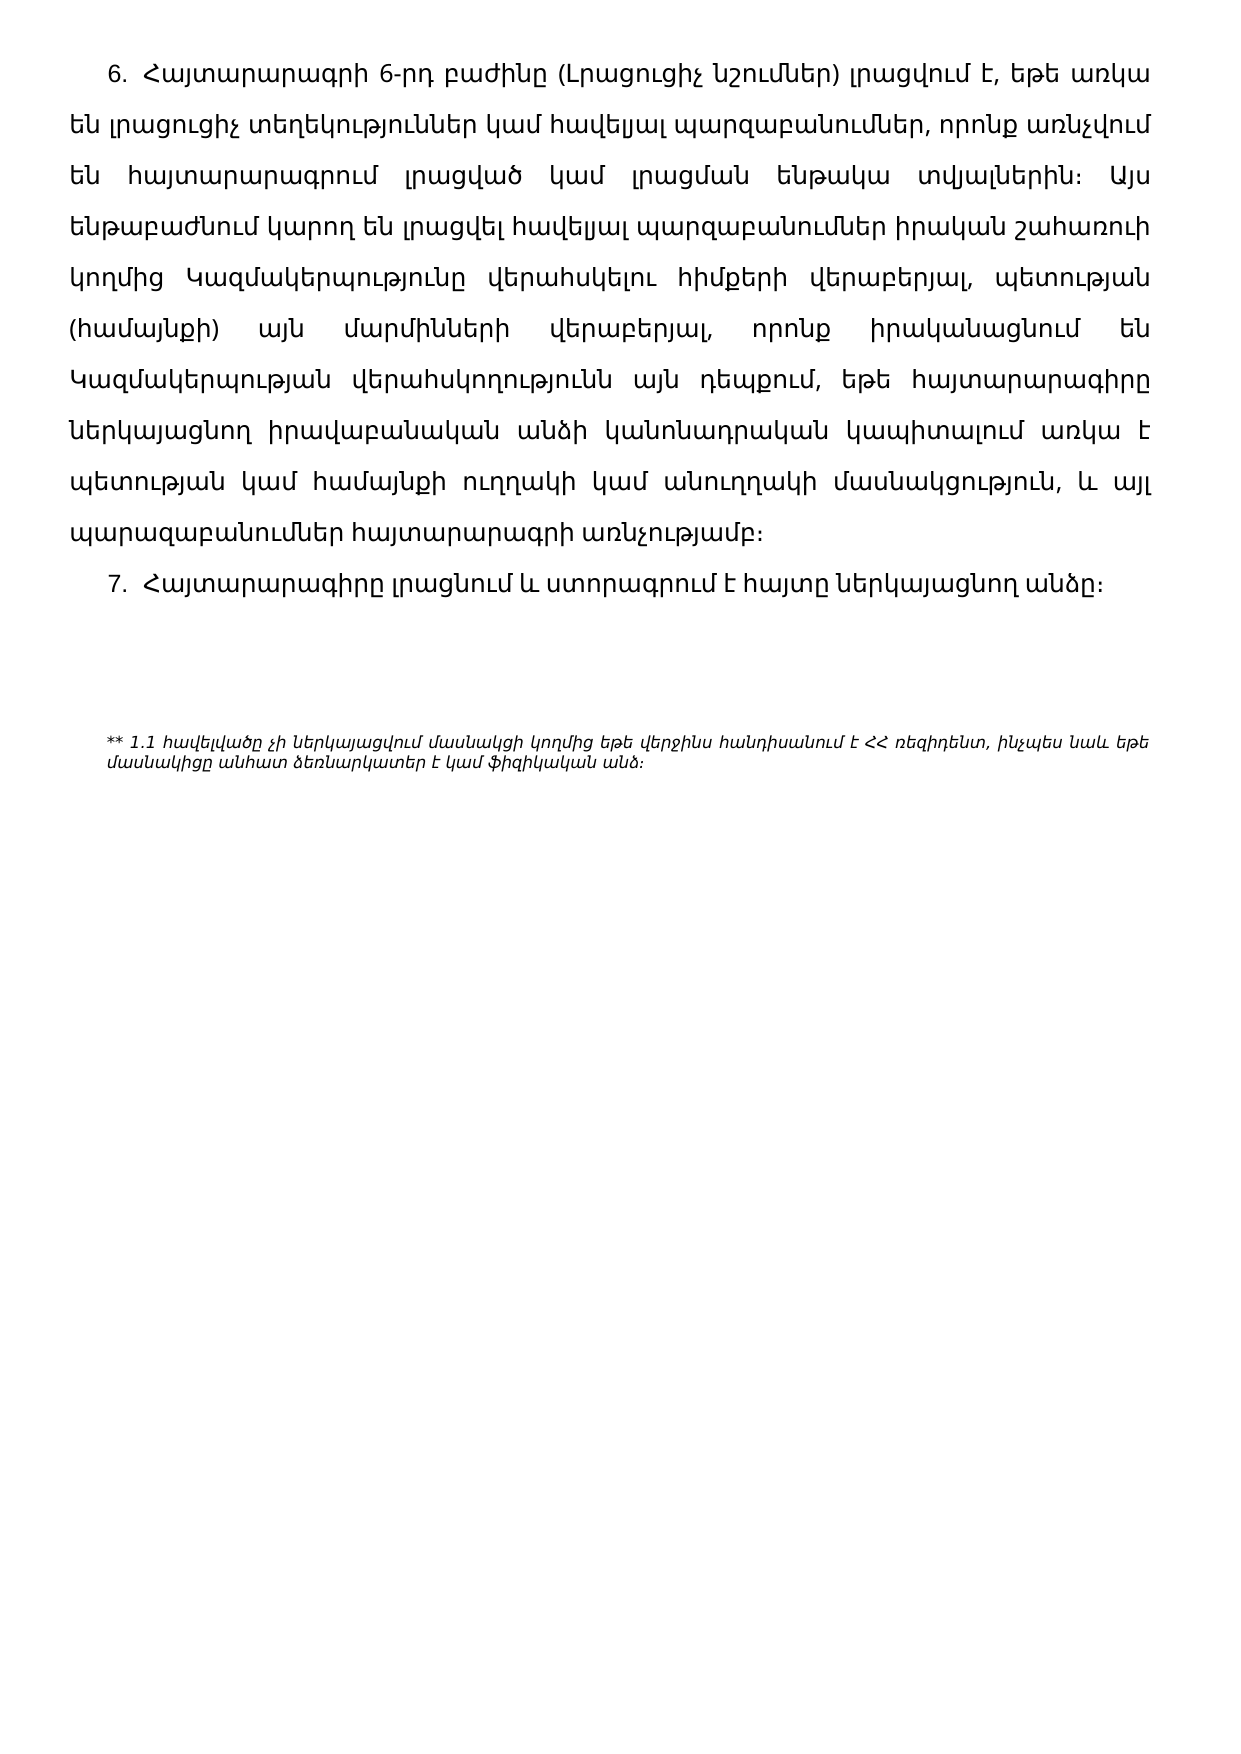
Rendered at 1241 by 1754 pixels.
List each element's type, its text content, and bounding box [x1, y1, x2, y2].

text ** 1.1 հավելվածը չի ներկայացվում մասնակցի կողմից եթե վերջինս հանդիսանում է ՀՀ ռեզիդենտ, ինչպես նաև եթե մասնակիցը անհատ ձեռնարկատեր է կամ ֆիզիկական անձ։ [107, 733, 1152, 772]
list Հայտարարագիրը լրացնում և ստորագրում է հայտը ներկայացնող անձը։ [69, 566, 1152, 600]
list Հայտարարագրի 6-րդ բաժինը (Լրացուցիչ նշումներ) լրացվում է, եթե առկա են լրացուցիչ տեղեկություններ կամ հավելյալ պարզաբանումներ, որոնք առնչվում են հայտարարագրում լրացված կամ լրացման ենթակա տվյալներին։ Այս ենթաբաժնում կարող են լրացվել հավելյալ պարզաբանումներ իրական շահառուի կողմից Կազմակերպությունը վերահսկելու հիմքերի վերաբերյալ, պետության (համայնքի) այն մարմինների վերաբերյալ, որոնք իրականացնում են Կազմակերպության վերահսկողությունն այն դեպքում, եթե հայտարարագիրը ներկայացնող իրավաբանական անձի կանոնադրական կապիտալում առկա է պետության կամ համայնքի ուղղակի կամ անուղղակի մասնակցություն, և այլ պարազաբանումներ հայտարարագրի առնչությամբ։ [69, 56, 1152, 549]
